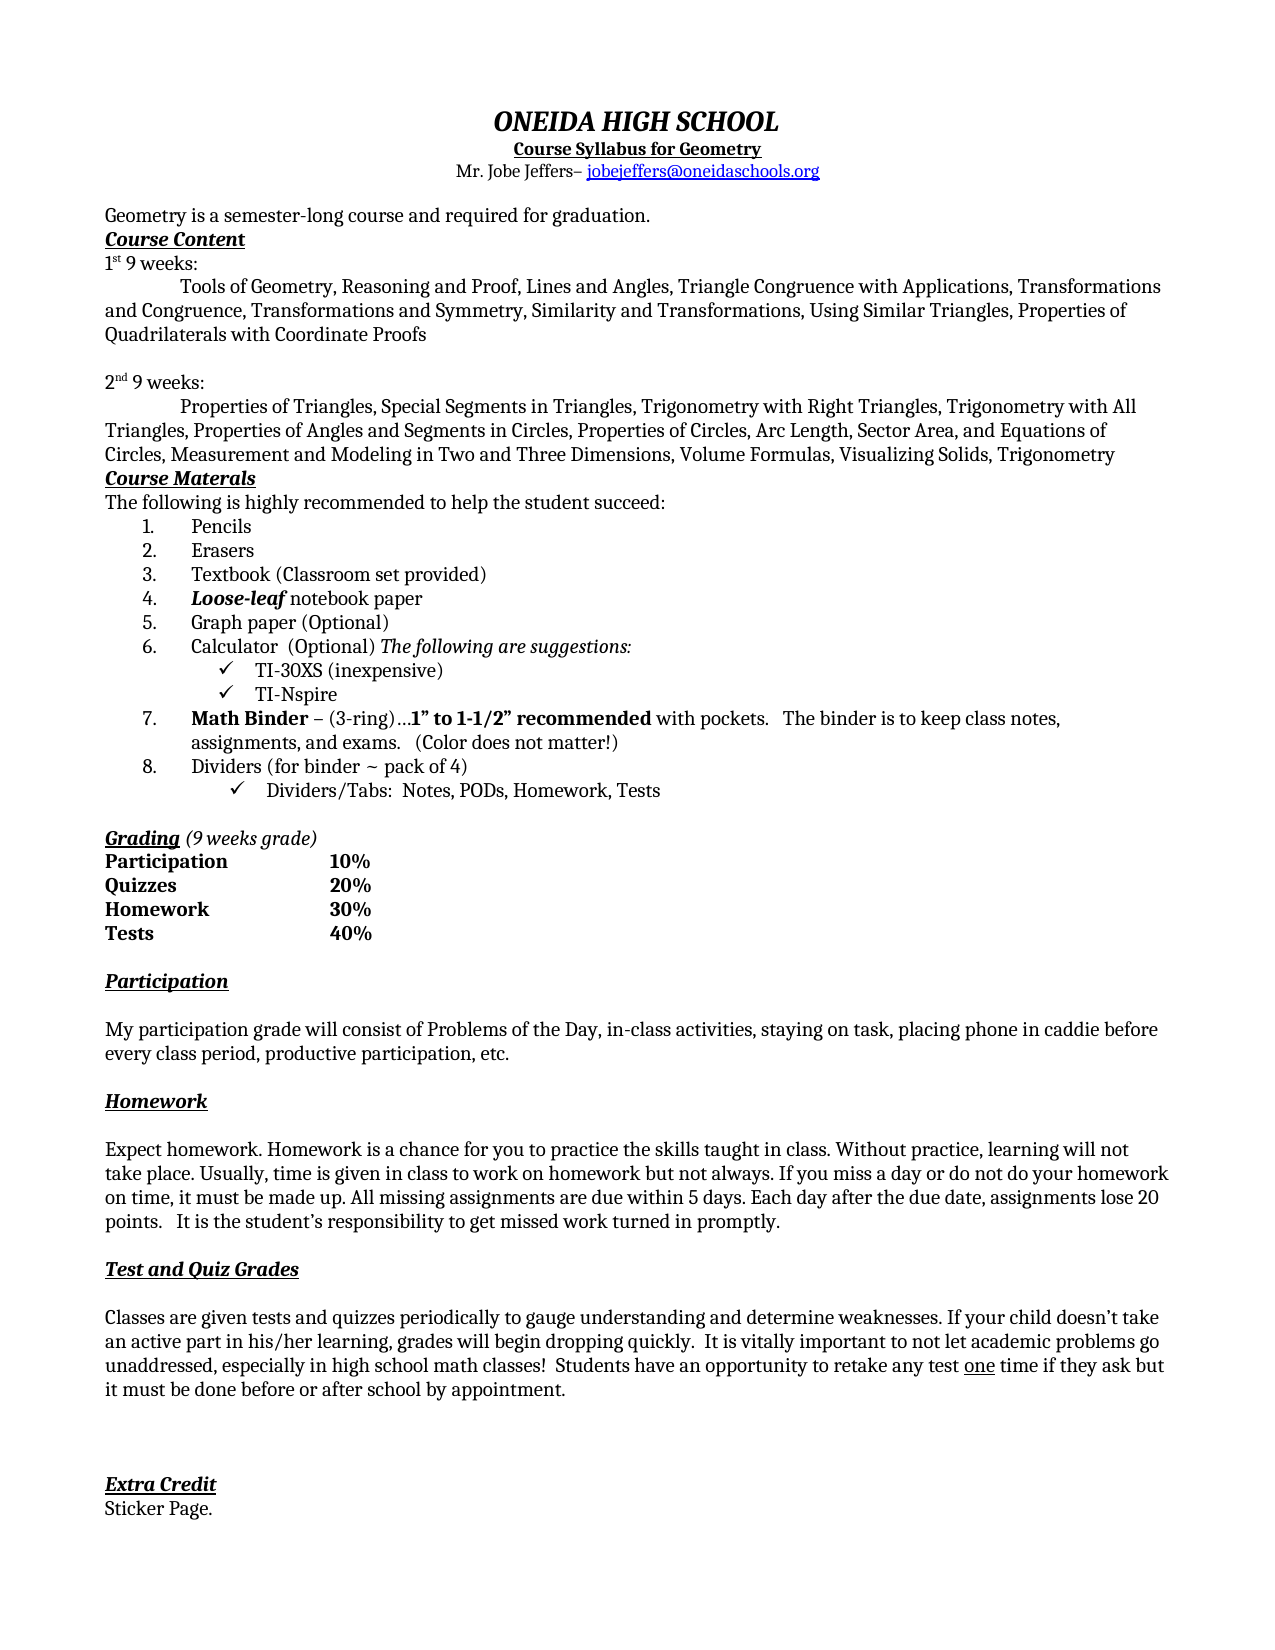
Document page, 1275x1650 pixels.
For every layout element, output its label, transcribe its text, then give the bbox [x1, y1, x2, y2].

text My participation grade will consist of Problems of the Day, in-class activities, staying on task, placing phone in caddie before every class period, productive participation, etc. [105, 1018, 1170, 1066]
text Extra Credit [105, 1473, 1170, 1497]
text Course Content [105, 227, 1170, 251]
text 1st 9 weeks: [105, 251, 1170, 275]
list TI-30XS (inexpensive) [217, 658, 1170, 682]
text Quizzes 20% [105, 874, 1170, 898]
text Sticker Page. [105, 1497, 1170, 1521]
text Geometry is a semester-long course and required for graduation. [105, 203, 1170, 227]
list Calculator (Optional) The following are suggestions: [142, 634, 1170, 658]
text Classes are given tests and quizzes periodically to gauge understanding and determine weaknesses. If your child doesn’t take an active part in his/her learning, grades will begin dropping quickly. It is vitally important to not let academic problems go unaddressed, especially in high school math classes! Students have an opportunity to retake any test one time if they ask but it must be done before or after school by appointment. [105, 1305, 1170, 1401]
list Textbook (Classroom set provided) [142, 563, 1170, 587]
list Loose-leaf notebook paper [142, 587, 1170, 611]
text Participation [105, 970, 1170, 994]
text Properties of Triangles, Special Segments in Triangles, Trigonometry with Right Triangles, Trigonometry with All Triangles, Properties of Angles and Segments in Circles, Properties of Circles, Arc Length, Sector Area, and Equations of Circles, Measurement and Modeling in Two and Three Dimensions, Volume Formulas, Visualizing Solids, Trigonometry [105, 395, 1170, 467]
text Course Syllabus for Geometry [105, 138, 1170, 160]
list Dividers/Tabs: Notes, PODs, Homework, Tests [228, 778, 1170, 802]
text Homework [105, 1090, 1170, 1114]
list TI-Nspire [217, 682, 1170, 706]
text Mr. Jobe Jeffers– jobejeffers@oneidaschools.org [105, 160, 1170, 182]
list Graph paper (Optional) [142, 611, 1170, 634]
list Dividers (for binder ~ pack of 4) [142, 754, 1170, 778]
text Grading (9 weeks grade) [105, 826, 1170, 850]
list Pencils [142, 515, 1170, 539]
text Expect homework. Homework is a chance for you to practice the skills taught in class. Without practice, learning will not take place. Usually, time is given in class to work on homework but not always. If you miss a day or do not do your homework on time, it must be made up. All missing assignments are due within 5 days. Each day after the due date, assignments lose 20 points. It is the student’s responsibility to get missed work turned in promptly. [105, 1138, 1170, 1233]
text Tests 40% [105, 922, 1170, 946]
text Tools of Geometry, Reasoning and Proof, Lines and Angles, Triangle Congruence with Applications, Transformations and Congruence, Transformations and Symmetry, Similarity and Transformations, Using Similar Triangles, Properties of Quadrilaterals with Coordinate Proofs [105, 275, 1170, 347]
text Test and Quiz Grades [105, 1257, 1170, 1281]
text 2nd 9 weeks: [105, 371, 1170, 395]
text Course Materals [105, 467, 1170, 491]
text The following is highly recommended to help the student succeed: [105, 491, 1170, 515]
list Erasers [142, 539, 1170, 563]
list Math Binder – (3-ring)…1” to 1-1/2” recommended with pockets. The binder is to keep class notes, assignments, and exams. (Color does not matter!) [142, 706, 1170, 754]
text Homework 30% [105, 898, 1170, 922]
text Participation 10% [105, 850, 1170, 874]
